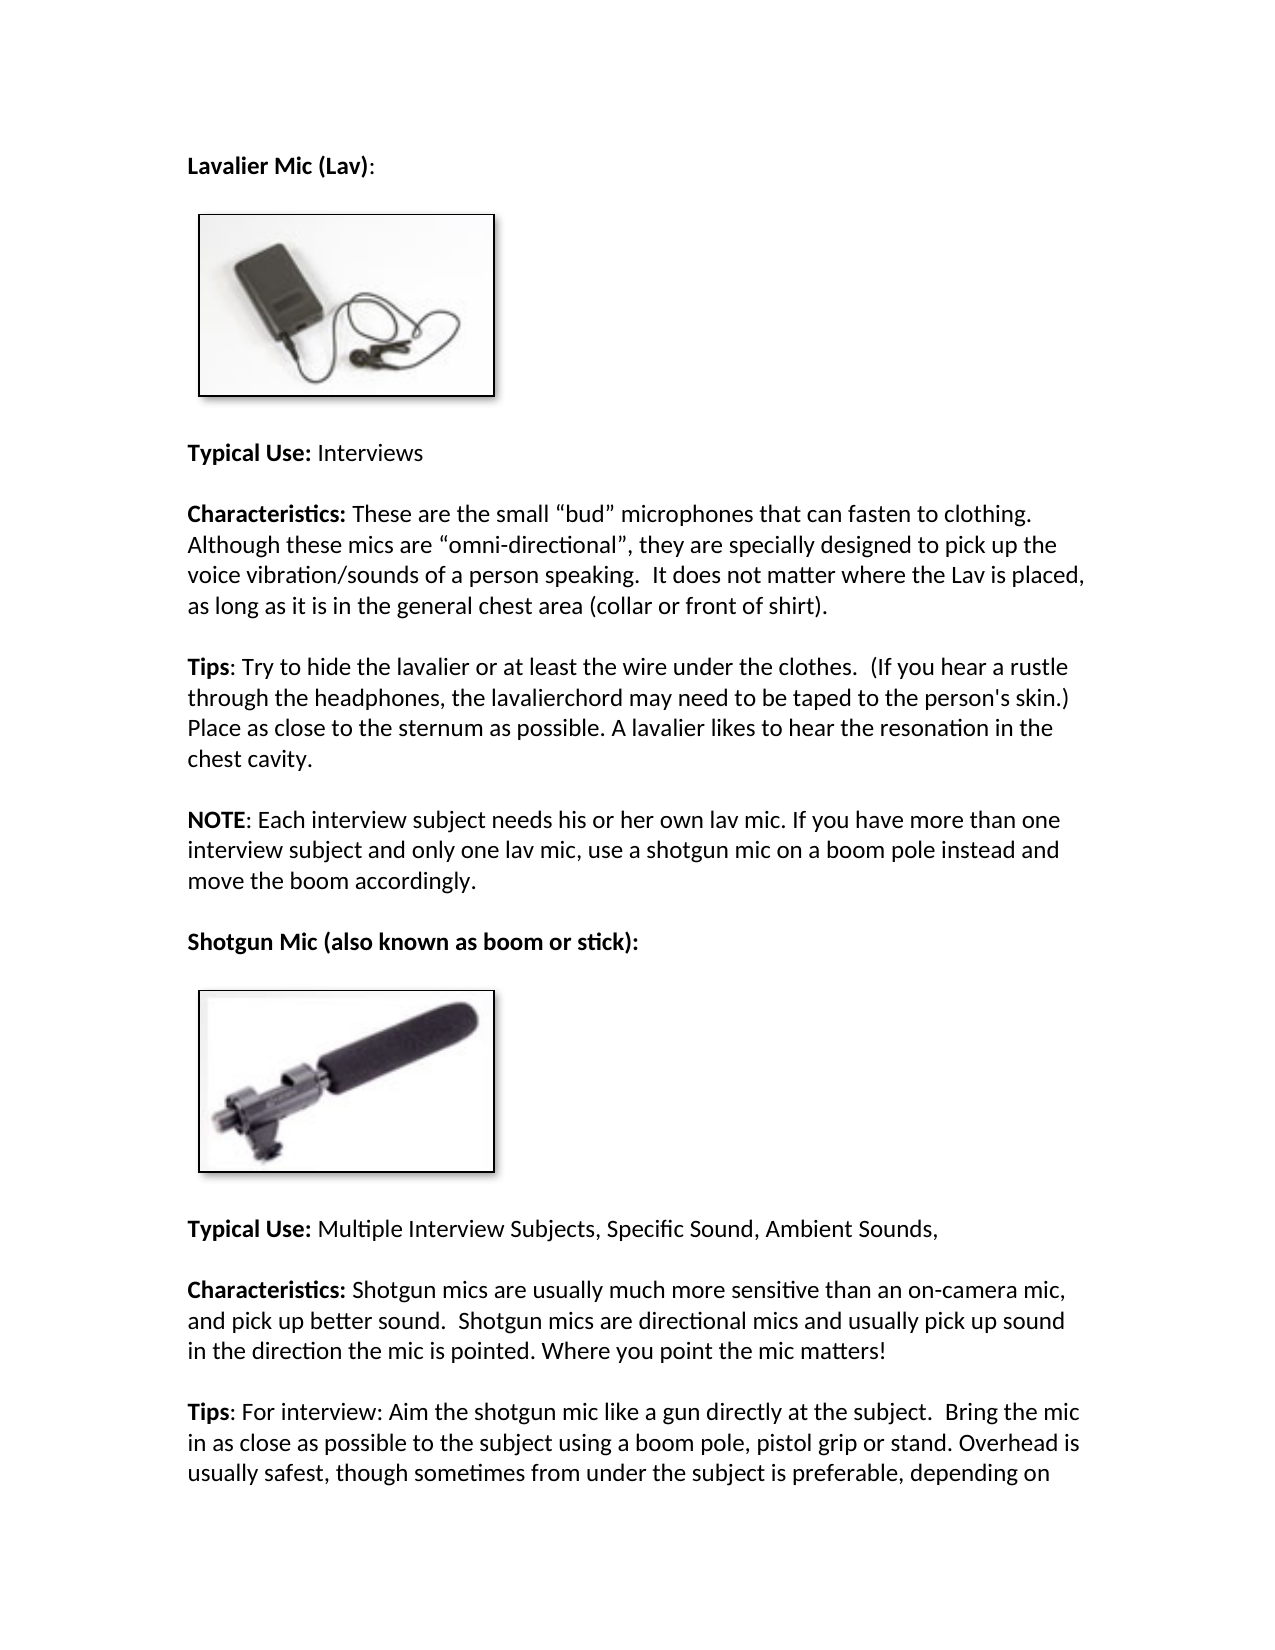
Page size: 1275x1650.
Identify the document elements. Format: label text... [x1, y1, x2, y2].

text NOTE: Each interview subject needs his or her own lav mic. If you have more than one interview subject and only one lav mic, use a shotgun mic on a boom pole instead and move the boom accordingly. [187, 804, 1087, 895]
text Characteristics: These are the small “bud” microphones that can fasten to clothing. Although these mics are “omni-directional”, they are specially designed to pick up the voice vibration/sounds of a person speaking. It does not matter where the Lav is placed, as long as it is in the general chest area (collar or front of shirt). [187, 498, 1087, 621]
text Typical Use: Interviews [187, 437, 1087, 468]
text Shotgun Mic (also known as boom or stick): [187, 926, 1087, 956]
text Characteristics: Shotgun mics are usually much more sensitive than an on-camera mic, and pick up better sound. Shotgun mics are directional mics and usually pick up sound in the direction the mic is pointed. Where you point the mic matters! [187, 1274, 1087, 1366]
picture [200, 215, 493, 395]
text Lavalier Mic (Lav): [187, 150, 1087, 181]
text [187, 1396, 1087, 1488]
text Tips: Try to hide the lavalier or at least the wire under the clothes. (If you hear a rustle through the headphones, the lavalier chord may need to be taped to the person's skin.) Place as close to the sternum as possible. A lavalier likes to hear the resonation in the chest cavity. [187, 651, 1087, 773]
text Typical Use: Multiple Interview Subjects, Specific Sound, Ambient Sounds, [187, 1213, 1087, 1244]
picture [200, 991, 493, 1171]
